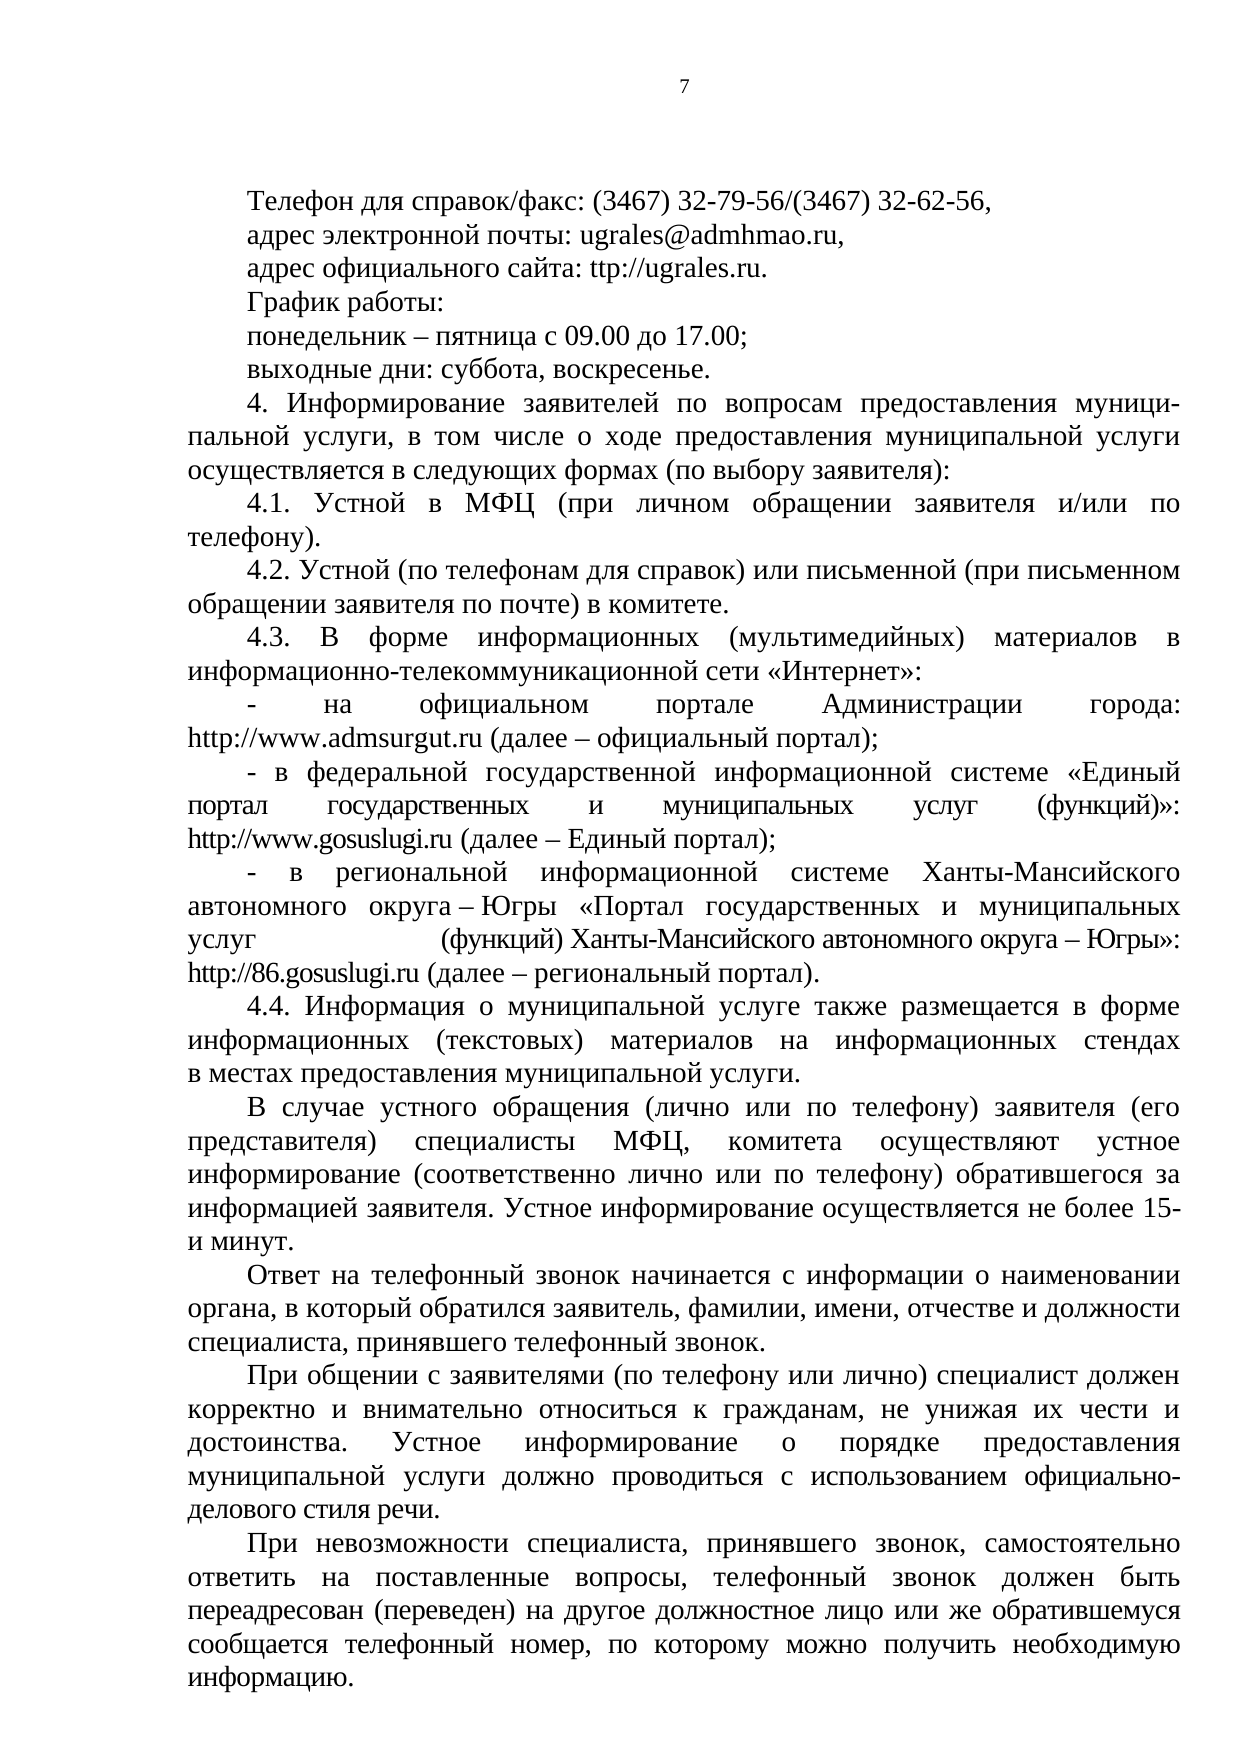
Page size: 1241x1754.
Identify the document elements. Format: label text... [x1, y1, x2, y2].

text - на официальном портале Администрации города: http://www.admsurgut.ru (далее – официальный портал); [187, 687, 1181, 754]
text понедельник – пятница с 09.00 до 17.00; [187, 318, 1181, 351]
text В случае устного обращения (лично или по телефону) заявителя (его представителя) специалисты МФЦ, комитета осуществляют устное информирование (соответственно лично или по телефону) обратившегося за информацией заявителя. Устное информирование осуществляется не более 15-и минут. [187, 1089, 1181, 1257]
text - в федеральной государственной информационной системе «Единый портал государственных и муниципальных услуг (функций)»: http://www.gosuslugi.ru (далее – Единый портал); [187, 754, 1181, 854]
text адрес официального сайта: ttp://ugrales.ru. [187, 251, 1181, 284]
text Телефон для справок/факс: (3467) 32-79-56/(3467) 32-62-56, [187, 183, 1181, 217]
text 4.4. Информация о муниципальной услуге также размещается в форме информационных (текстовых) материалов на информационных стендах в местах предоставления муниципальной услуги. [187, 988, 1181, 1089]
text выходные дни: суббота, воскресенье. [187, 351, 1181, 385]
text При общении с заявителями (по телефону или лично) специалист должен корректно и внимательно относиться к гражданам, не унижая их чести и достоинства. Устное информирование о порядке предоставления муниципальной услуги должно проводиться с использованием официально-делового стиля речи. [187, 1357, 1181, 1525]
text При невозможности специалиста, принявшего звонок, самостоятельно ответить на поставленные вопросы, телефонный звонок должен быть переадресован (переведен) на другое должностное лицо или же обратившемуся сообщается телефонный номер, по которому можно получить необходимую информацию. [187, 1525, 1181, 1693]
text 4.2. Устной (по телефонам для справок) или письменной (при письменном обращении заявителя по почте) в комитете. [187, 552, 1181, 619]
text - в региональной информационной системе Ханты-Мансийского автономного округа – Югры «Портал государственных и муниципальных услуг (функций) Ханты-Мансийского автономного округа – Югры»: http://86.gosuslugi.ru (далее – региональный портал). [187, 854, 1181, 988]
text Ответ на телефонный звонок начинается с информации о наименовании органа, в который обратился заявитель, фамилии, имени, отчестве и должности специалиста, принявшего телефонный звонок. [187, 1257, 1181, 1357]
text График работы: [187, 284, 1181, 318]
text 4.1. Устной в МФЦ (при личном обращении заявителя и/или по телефону). [187, 485, 1181, 552]
text 4.3. В форме информационных (мультимедийных) материалов в информационно-телекоммуникационной сети «Интернет»: [187, 619, 1181, 687]
text 4. Информирование заявителей по вопросам предоставления муници- пальной услуги, в том числе о ходе предоставления муниципальной услуги осуществляется в следующих формах (по выбору заявителя): [187, 385, 1181, 485]
text адрес электронной почты: ugrales@admhmao.ru, [187, 217, 1181, 251]
